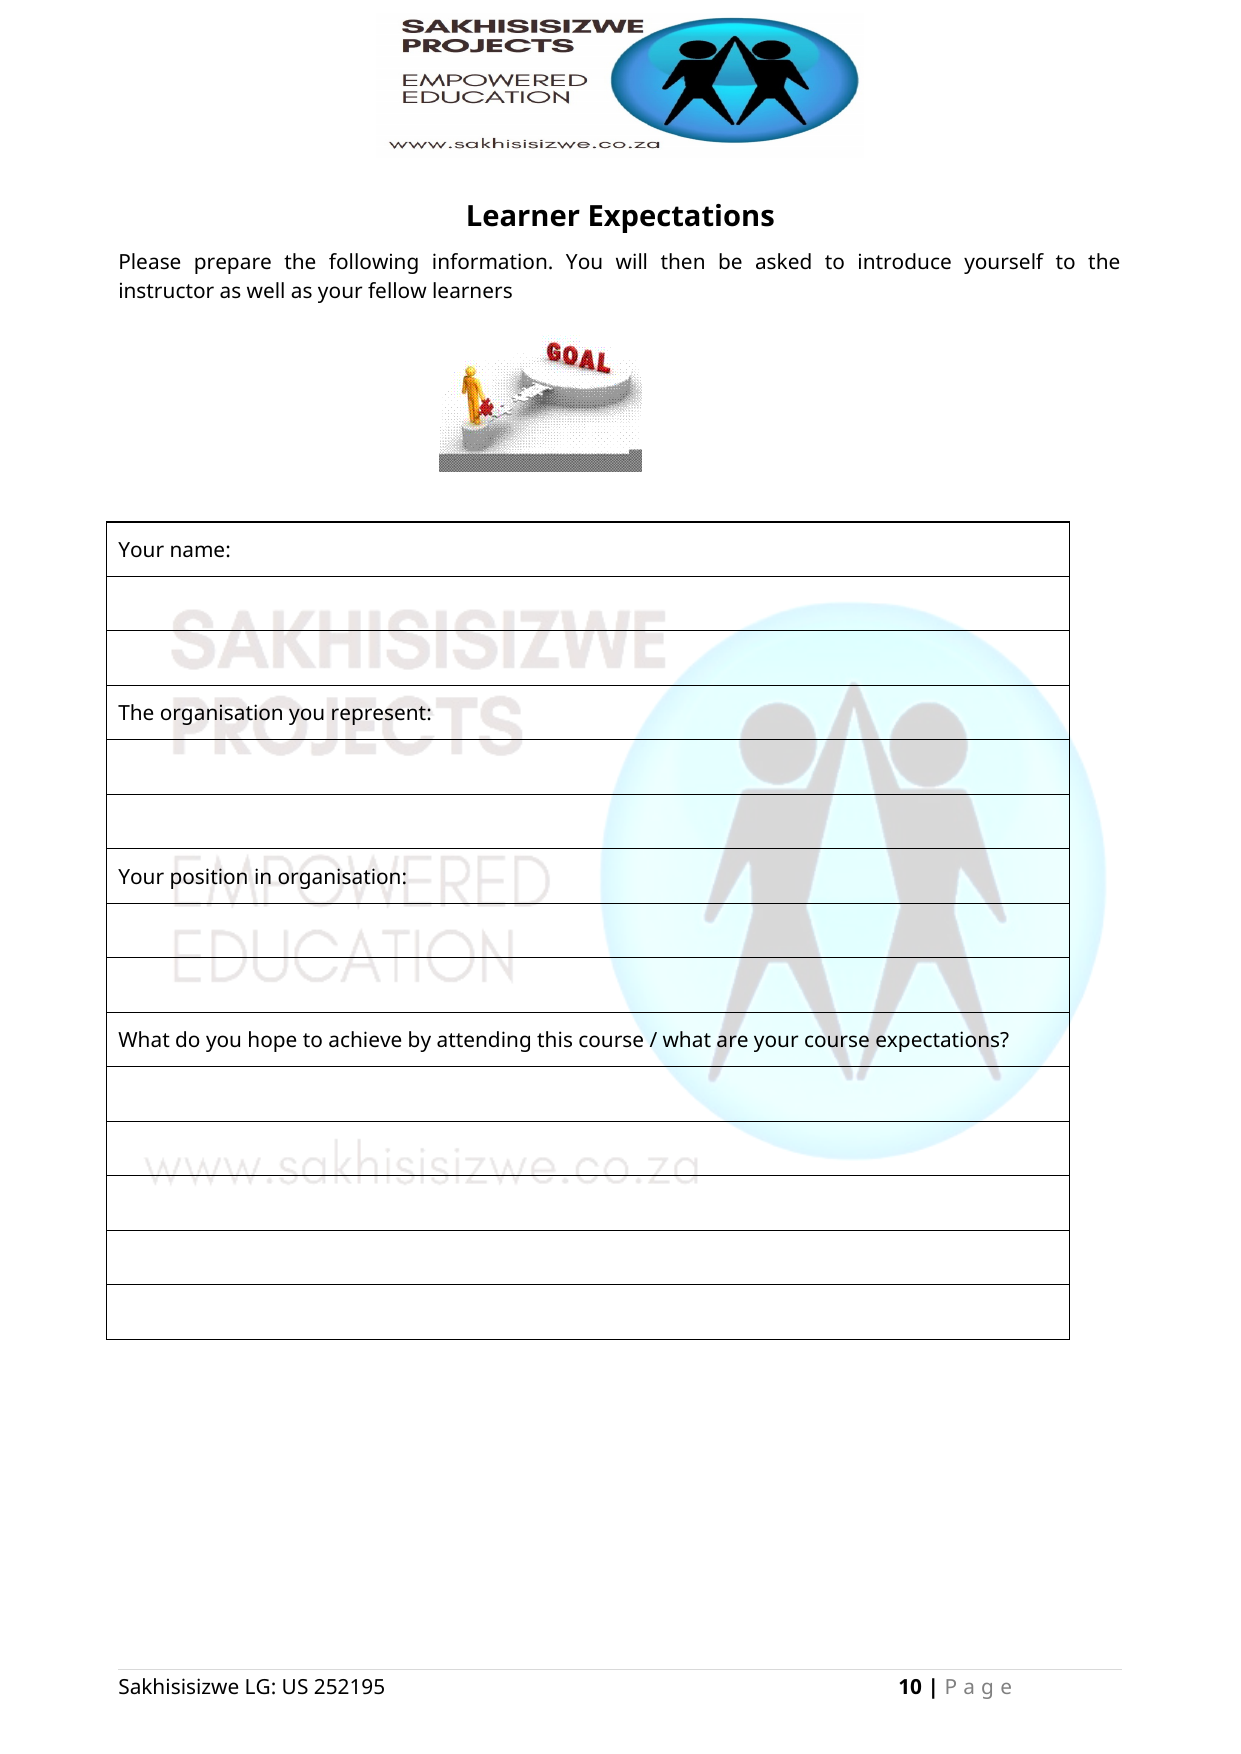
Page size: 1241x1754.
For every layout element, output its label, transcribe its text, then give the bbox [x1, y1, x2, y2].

picture [439, 322, 642, 472]
text Please prepare the following information. You will then be asked to introduce yourself to the instructor as well as your fellow learners [118, 247, 1122, 304]
table_cell What do you hope to achieve by attending this course / what are your course expectations? [107, 1013, 1069, 1066]
table_cell Your position in organisation: [107, 849, 1069, 903]
table_cell [107, 1176, 1069, 1230]
picture [376, 12, 864, 158]
table_cell The organisation you represent: [107, 686, 1069, 739]
table_cell [107, 740, 1069, 794]
table_cell [107, 1122, 1069, 1175]
table_cell [107, 958, 1069, 1012]
table_cell [107, 631, 1069, 685]
table_header Your name: [107, 523, 1069, 576]
table_cell [107, 904, 1069, 957]
table_cell [107, 795, 1069, 848]
table_cell [107, 1067, 1069, 1121]
table_cell [107, 577, 1069, 630]
table_cell [107, 1231, 1069, 1284]
subtitle Learner Expectations [118, 195, 1122, 235]
table_cell [107, 1285, 1069, 1339]
